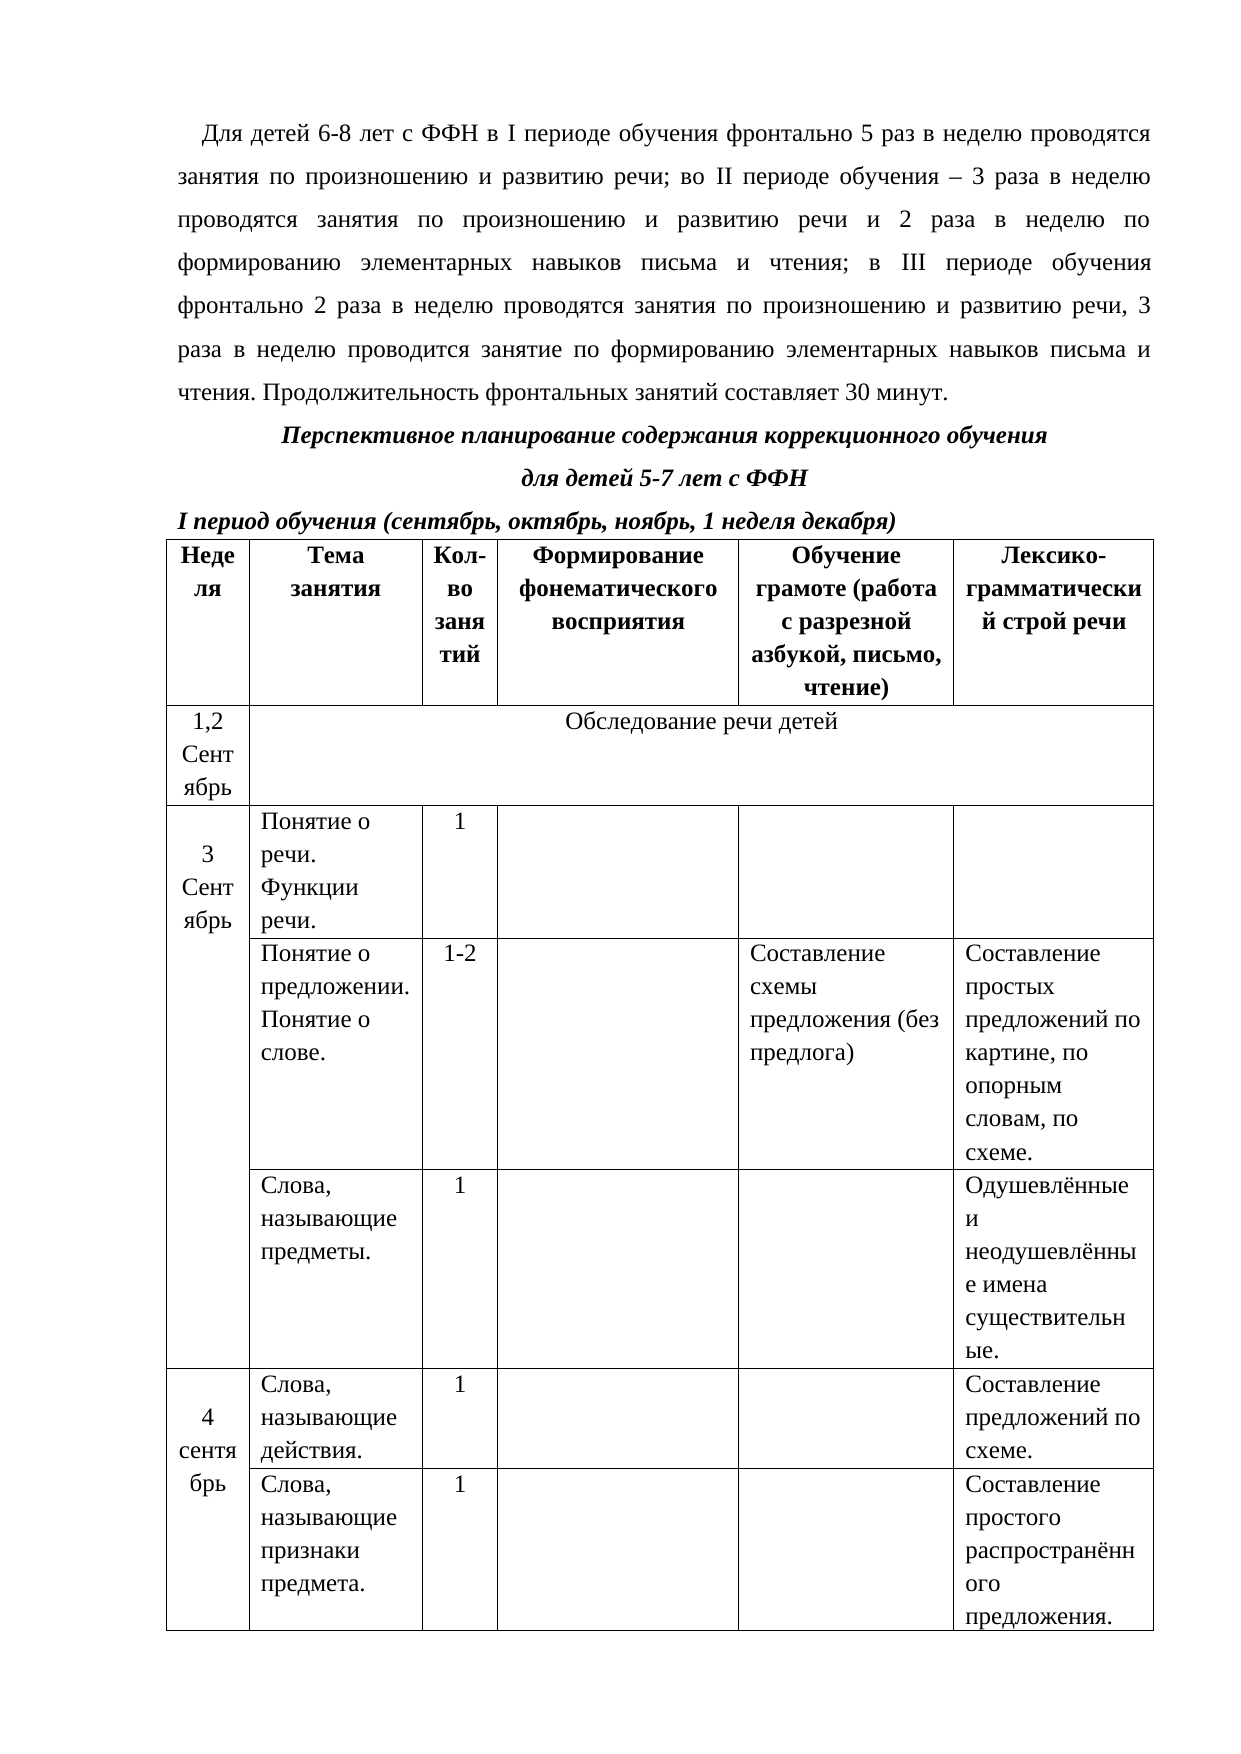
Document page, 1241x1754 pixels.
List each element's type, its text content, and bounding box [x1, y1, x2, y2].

table_cell Составление простых предложений по картине, по опорным словам, по схеме. [954, 939, 1153, 1169]
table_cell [954, 1469, 1153, 1629]
table_header Формирование фонематического восприятия [498, 540, 738, 705]
table_cell Понятие о предложении. Понятие о слове. [250, 939, 422, 1169]
table_cell Слова, называющие предметы. [250, 1170, 422, 1368]
table_cell Обследование речи детей [250, 706, 1153, 805]
table_cell Одушевлённые и неодушевлённые имена существительные. [954, 1170, 1153, 1368]
table_cell Понятие о речи. Функции речи. [250, 806, 422, 937]
table_header Лексико-грамматический строй речи [954, 540, 1153, 705]
table_cell [739, 1170, 953, 1368]
table_cell [498, 806, 738, 937]
table_cell [498, 939, 738, 1169]
table_cell 1,2 Сентябрь [167, 706, 249, 805]
text Для детей 6-8 лет с ФФН в I периоде обучения фронтально 5 раз в неделю проводятся занятия по произношению и развитию речи; во II периоде обучения – 3 раза в неделю проводятся занятия по произношению и развитию речи и 2 раза в неделю по формированию элементарных навыков письма и чтения; в III периоде обучения фронтально 2 раза в неделю проводятся занятия по произношению и развитию речи, 3 раза в неделю проводится занятие по формированию элементарных навыков письма и чтения. Продолжительность фронтальных занятий составляет 30 минут. [177, 118, 1152, 406]
table_cell [739, 1369, 953, 1468]
table_cell 1 [423, 1369, 497, 1468]
table_cell 4 сентябрь [167, 1369, 249, 1629]
table_header Тема занятия [250, 540, 422, 705]
text I период обучения (сентябрь, октябрь, ноябрь, 1 неделя декабря) [177, 506, 1152, 535]
table_header Кол-во занятий [423, 540, 497, 705]
table_cell 3 Сентябрь [167, 806, 249, 1368]
table_cell 1 [423, 806, 497, 937]
table_cell Составление предложений по схеме. [954, 1369, 1153, 1468]
table_header Обучение грамоте (работа с разрезной азбукой, письмо, чтение) [739, 540, 953, 705]
table_cell [498, 1170, 738, 1368]
table_cell [739, 806, 953, 937]
text Перспективное планирование содержания коррекционного обучения [177, 420, 1152, 449]
table_cell [498, 1369, 738, 1468]
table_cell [250, 1469, 422, 1629]
table_cell 1-2 [423, 939, 497, 1169]
table_cell Слова, называющие действия. [250, 1369, 422, 1468]
table_cell [739, 1469, 953, 1629]
table_header Неделя [167, 540, 249, 705]
table_cell 1 [423, 1170, 497, 1368]
table_cell [498, 1469, 738, 1629]
text для детей 5-7 лет с ФФН [177, 463, 1152, 492]
table_cell [954, 806, 1153, 937]
table_cell 1 [423, 1469, 497, 1629]
table_cell Составление схемы предложения (без предлога) [739, 939, 953, 1169]
